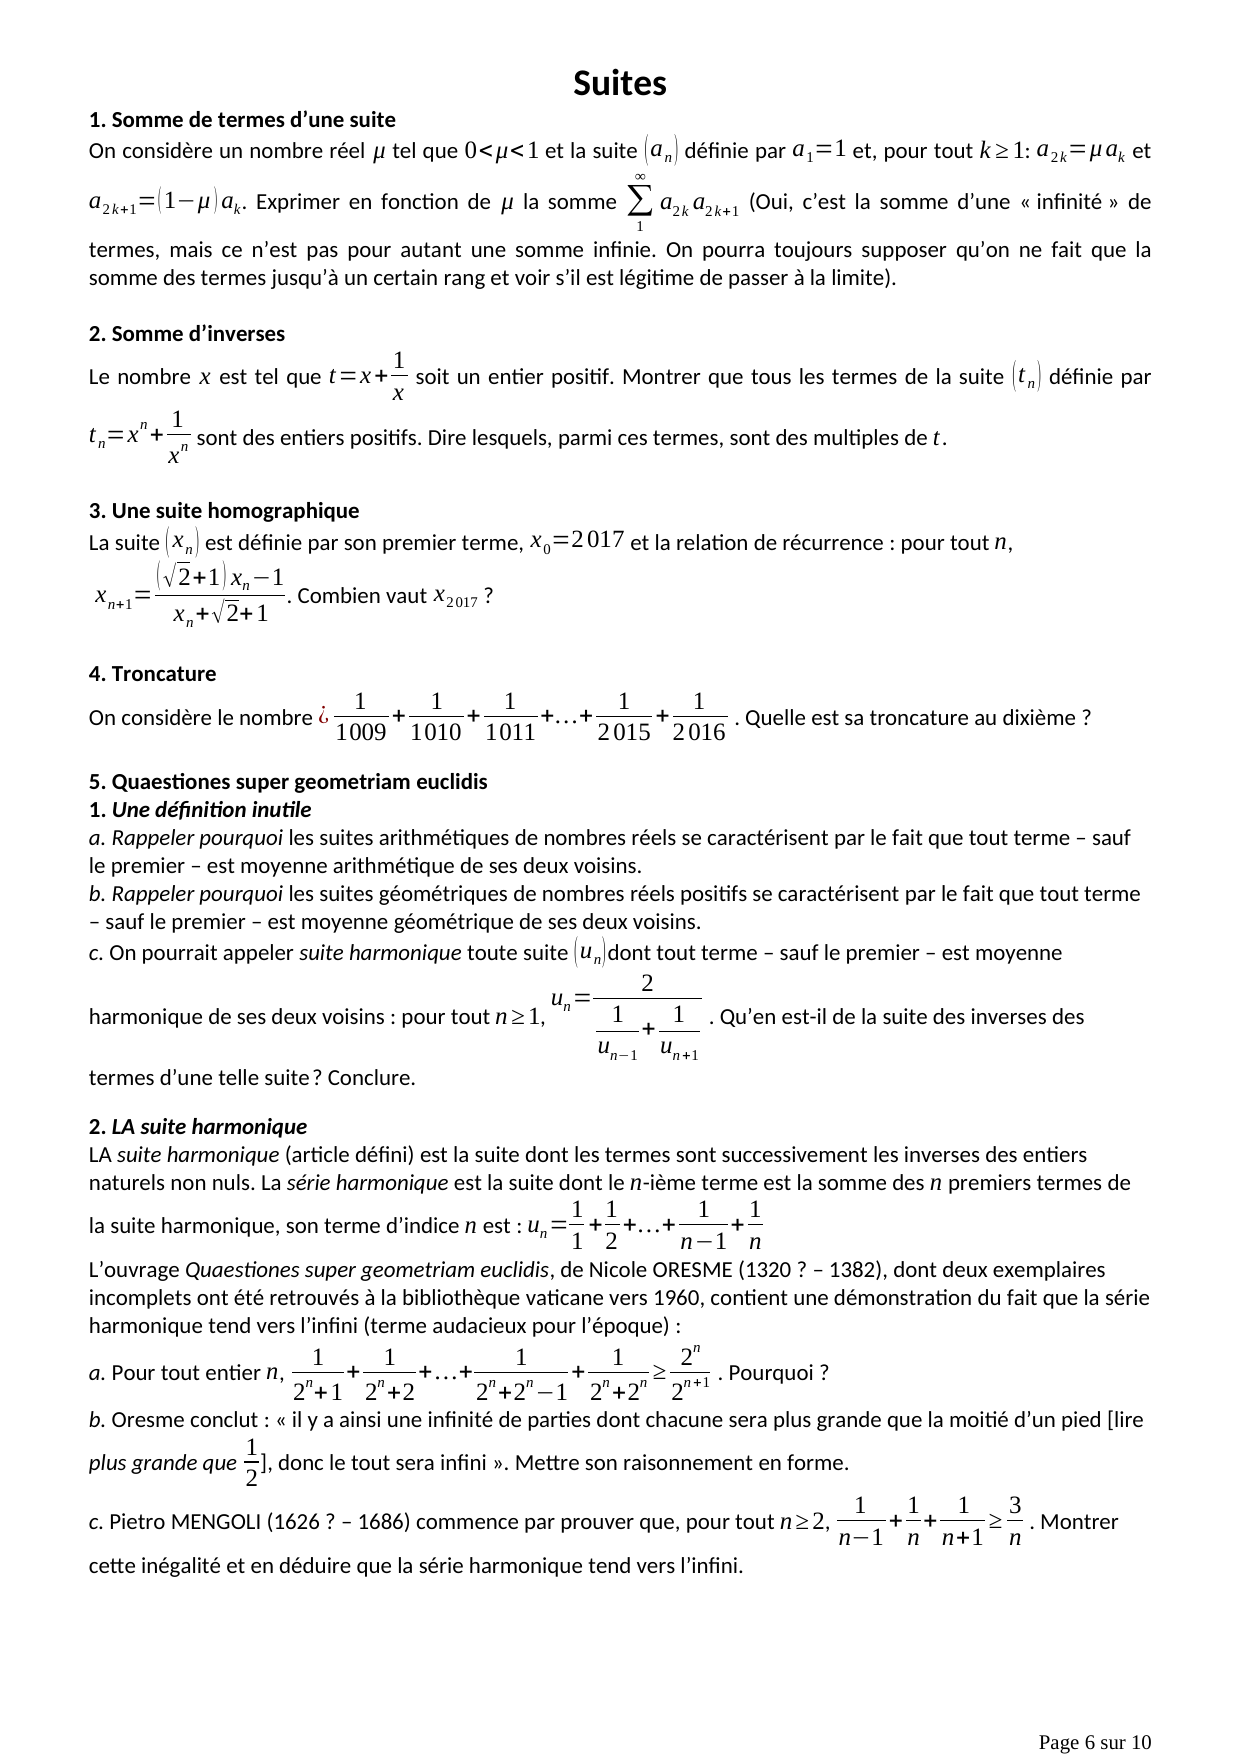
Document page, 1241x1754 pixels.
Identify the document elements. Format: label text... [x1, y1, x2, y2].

text a. Pour tout entier , . Pourquoi ? [89, 1339, 1152, 1405]
text 5. Quaestiones super geometriam euclidis [89, 767, 1152, 795]
text LA suite harmonique (article défini) est la suite dont les termes sont successivement les inverses des entiers naturels non nuls. La série harmonique est la suite dont le -ième terme est la somme des premiers termes de la suite harmonique, son terme d’indice est : [89, 1140, 1152, 1255]
text . Combien vaut ? [89, 559, 1152, 631]
text Suites [89, 59, 1152, 105]
text 1. Somme de termes d’une suite [89, 105, 1152, 133]
text 3. Une suite homographique [89, 496, 1152, 524]
text 4. Troncature [89, 659, 1152, 687]
text c. On pourrait appeler suite harmonique toute suite dont tout terme – sauf le premier – est moyenne harmonique de ses deux voisins : pour tout , . Qu’en est-il de la suite des inverses des termes d’une telle suite? Conclure. [89, 935, 1152, 1092]
text On considère un nombre réel tel que et la suite définie par et, pour tout : et . Exprimer en fonction de la somme (Oui, c’est la somme d’une « infinité » de termes, mais ce n’est pas pour autant une somme infinie. On pourra toujours supposer qu’on ne fait que la somme des termes jusqu’à un certain rang et voir s’il est légitime de passer à la limite). [89, 133, 1152, 291]
text L’ouvrage Quaestiones super geometriam euclidis, de Nicole ORESME (1320 ? – 1382), dont deux exemplaires incomplets ont été retrouvés à la bibliothèque vaticane vers 1960, contient une démonstration du fait que la série harmonique tend vers l’infini (terme audacieux pour l’époque) : [89, 1255, 1152, 1339]
text c. Pietro MENGOLI (1626 ? – 1686) commence par prouver que, pour tout , . Montrer cette inégalité et en déduire que la série harmonique tend vers l’infini. [89, 1492, 1152, 1579]
text a. Rappeler pourquoi les suites arithmétiques de nombres réels se caractérisent par le fait que tout terme – sauf le premier – est moyenne arithmétique de ses deux voisins. [89, 823, 1152, 879]
text 2. Somme d’inverses [89, 319, 1152, 347]
text 2. LA suite harmonique [89, 1112, 1152, 1140]
text La suite est définie par son premier terme, et la relation de récurrence : pour tout , [89, 524, 1152, 559]
text On considère le nombre . Quelle est sa troncature au dixième ? [89, 687, 1152, 746]
text 1. Une définition inutile [89, 795, 1152, 823]
text b. Rappeler pourquoi les suites géométriques de nombres réels positifs se caractérisent par le fait que tout terme – sauf le premier – est moyenne géométrique de ses deux voisins. [89, 879, 1152, 935]
text Le nombre est tel que soit un entier positif. Montrer que tous les termes de la suite définie par sont des entiers positifs. Dire lesquels, parmi ces termes, sont des multiples de . [89, 347, 1152, 468]
text b. Oresme conclut : « il y a ainsi une infinité de parties dont chacune sera plus grande que la moitié d’un pied [lire plus grande que ], donc le tout sera infini ». Mettre son raisonnement en forme. [89, 1405, 1152, 1492]
